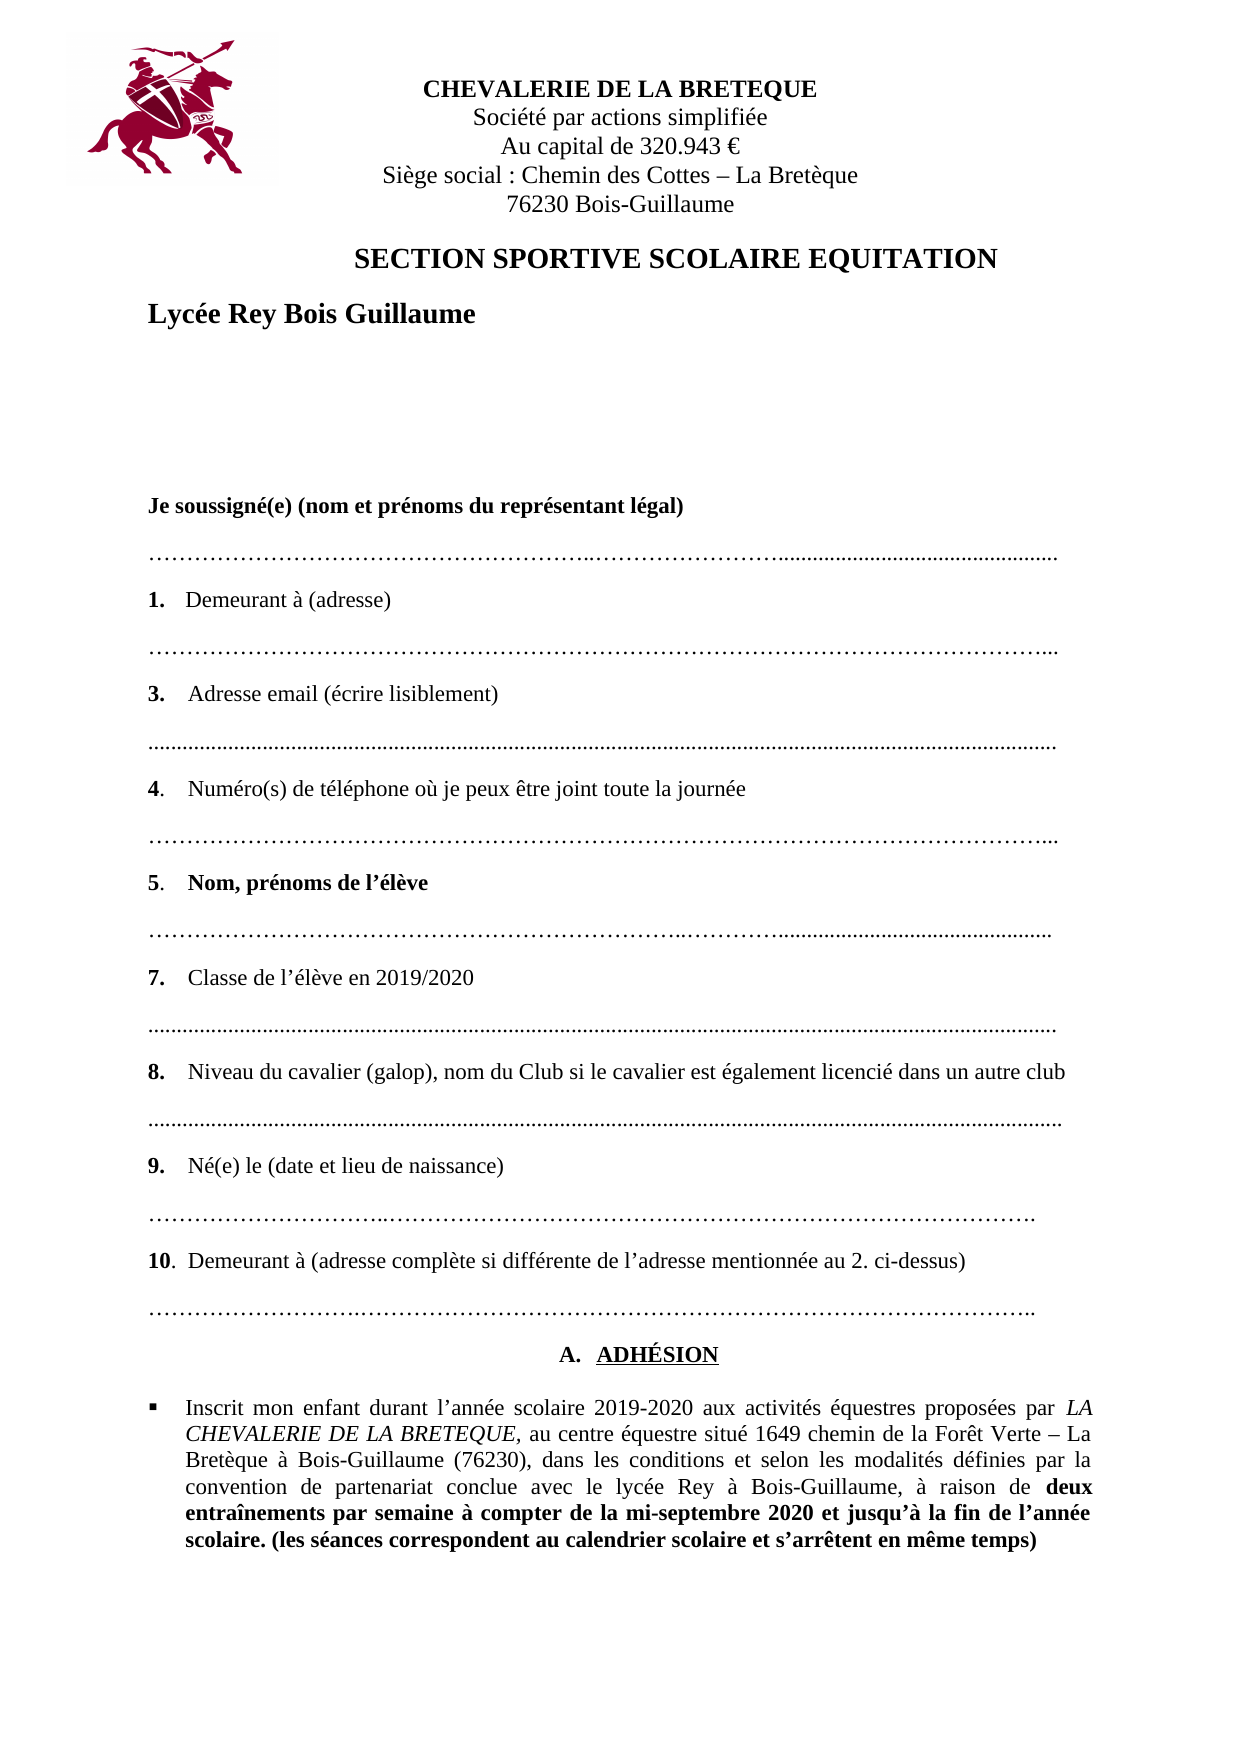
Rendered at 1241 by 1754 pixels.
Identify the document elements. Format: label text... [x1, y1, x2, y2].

text 9. Né(e) le (date et lieu de naissance) [148, 1152, 1093, 1179]
text ………………………………………………………………………………………………………... [148, 633, 1093, 660]
text SECTION SPORTIVE SCOLAIRE EQUITATION [148, 241, 1093, 275]
text 4. Numéro(s) de téléphone où je peux être joint toute la journée [148, 775, 1093, 801]
text Lycée Rey Bois Guillaume [148, 296, 1093, 329]
text 5. Nom, prénoms de l’élève [148, 869, 1093, 896]
text 3. Adresse email (écrire lisiblement) [148, 681, 1093, 707]
text ………………………………………………………………………………………………………... [148, 822, 1093, 848]
text ……………………………………………………………..…………................................................ [148, 916, 1093, 943]
picture [66, 32, 279, 186]
text Je soussigné(e) (nom et prénoms du représentant légal) [148, 492, 1093, 518]
text ............................................................................................................................................................... [148, 1011, 1093, 1037]
text 10. Demeurant à (adresse complète si différente de l’adresse mentionnée au 2. ci-dessus) [148, 1247, 1093, 1273]
text …………………………..…………………………………………………………………………. [148, 1199, 1093, 1226]
text 7. Classe de l’élève en 2019/2020 [148, 964, 1093, 990]
text ................................................................................................................................................................ [148, 1105, 1093, 1132]
text 8. Niveau du cavalier (galop), nom du Club si le cavalier est également licencié dans un autre club [148, 1058, 1093, 1084]
text ……………………….…………………………………………………………………………….. [148, 1294, 1093, 1320]
list Demeurant à (adresse) [148, 586, 1093, 612]
list Inscrit mon enfant durant l’année scolaire 2019-2020 aux activités équestres proposées par LA CHEVALERIE DE LA BRETEQUE, au centre équestre situé 1649 chemin de la Forêt Verte – La Bretèque à Bois-Guillaume (76230), dans les conditions et selon les modalités définies par la convention de partenariat conclue avec le lycée Rey à Bois-Guillaume, à raison de deux entraînements par semaine à compter de la mi-septembre 2020 et jusqu’à la fin de l’année scolaire. (les séances correspondent au calendrier scolaire et s’arrêtent en même temps) [148, 1394, 1093, 1552]
text …………………………………………………..……………………................................................. [148, 539, 1093, 565]
text ............................................................................................................................................................... [148, 728, 1093, 754]
list ADHÉSION [185, 1341, 1093, 1367]
